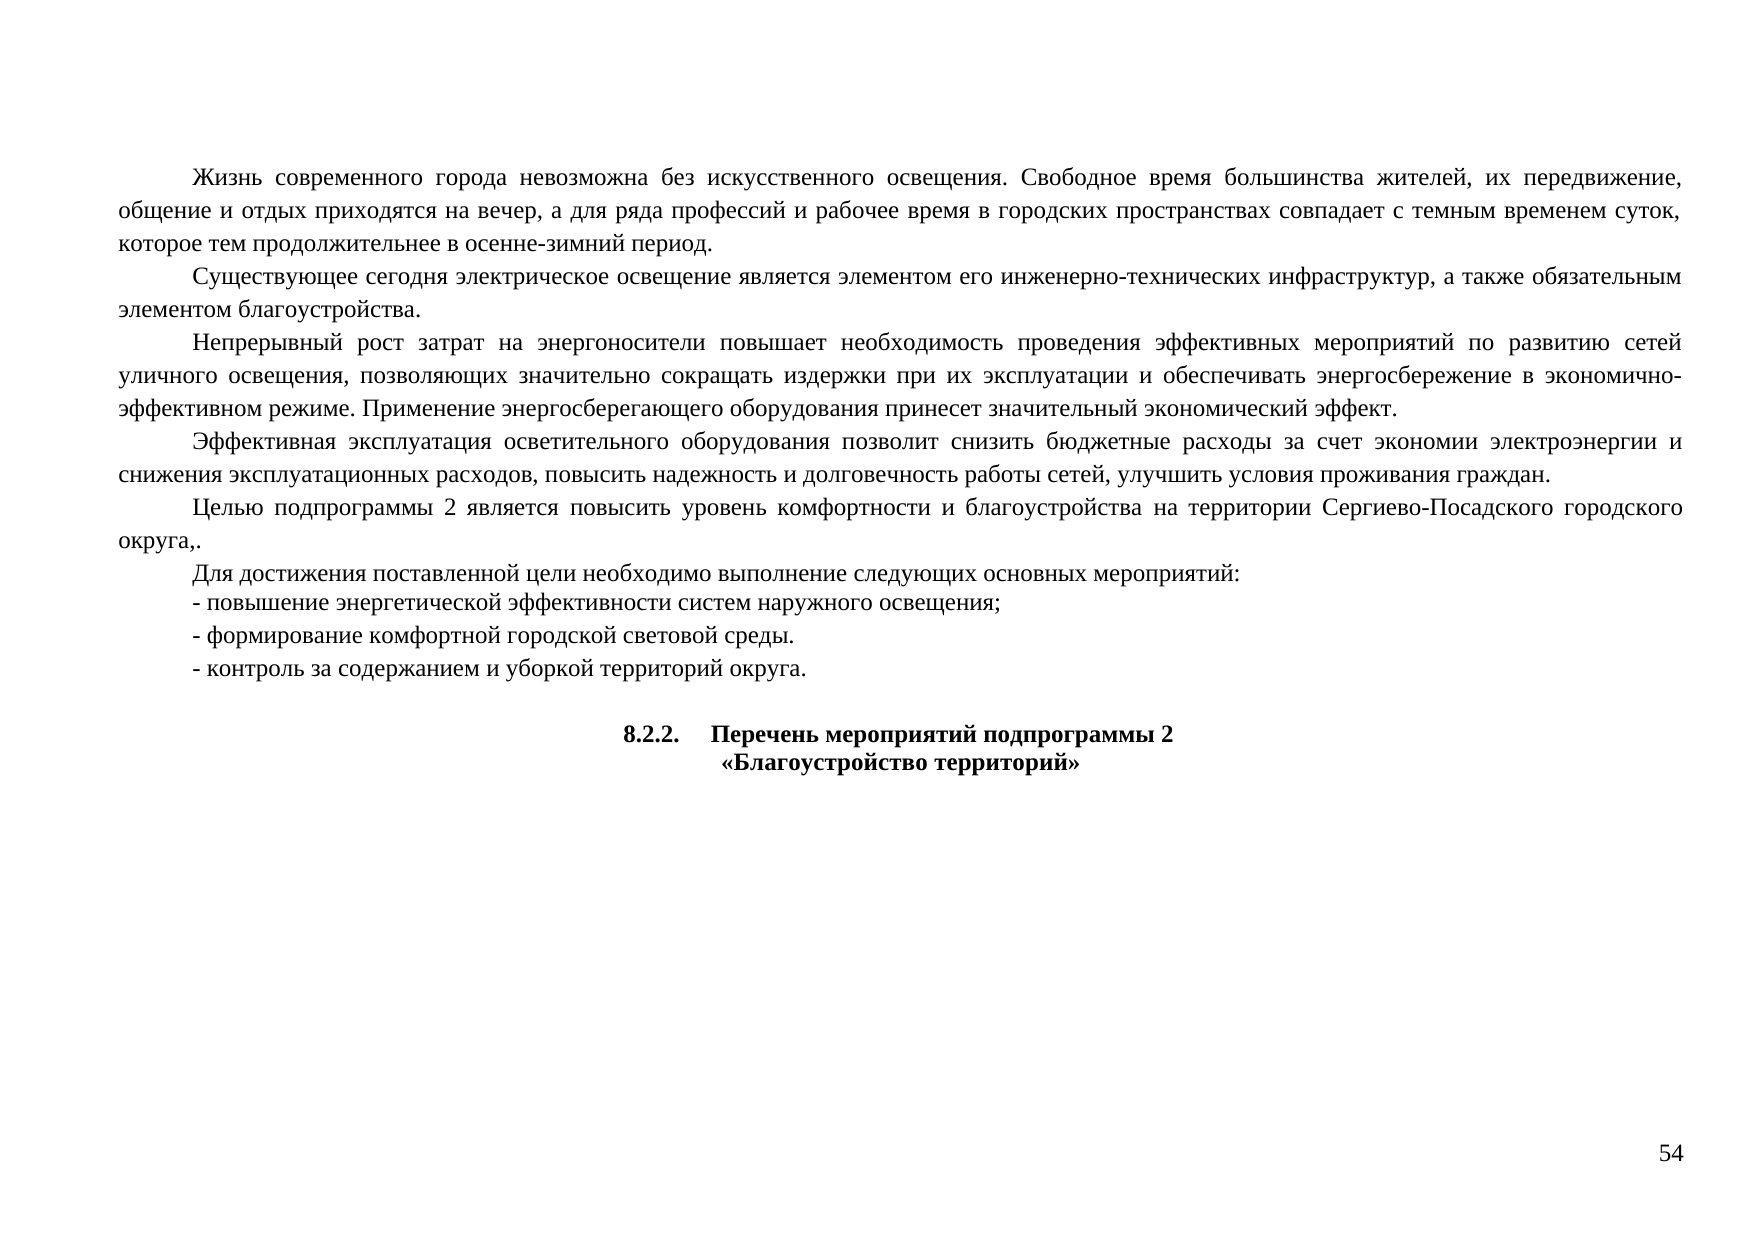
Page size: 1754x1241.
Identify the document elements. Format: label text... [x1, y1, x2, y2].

text Для достижения поставленной цели необходимо выполнение следующих основных мероприятий: [118, 558, 1683, 587]
text - повышение энергетической эффективности систем наружного освещения; [118, 587, 1683, 615]
text Существующее сегодня электрическое освещение является элементом его инженерно-технических инфраструктур, а также обязательным элементом благоустройства. [118, 261, 1683, 322]
text Эффективная эксплуатация осветительного оборудования позволит снизить бюджетные расходы за счет экономии электроэнергии и снижения эксплуатационных расходов, повысить надежность и долговечность работы сетей, улучшить условия проживания граждан. [118, 426, 1683, 488]
text «Благоустройство территорий» [118, 747, 1683, 776]
text Целью подпрограммы 2 является повысить уровень комфортности и благоустройства на территории Сергиево-Посадского городского округа,. [118, 492, 1683, 554]
text Жизнь современного города невозможна без искусственного освещения. Свободное время большинства жителей, их передвижение, общение и отдых приходятся на вечер, а для ряда профессий и рабочее время в городских пространствах совпадает с темным временем суток, которое тем продолжительнее в осенне-зимний период. [118, 162, 1683, 256]
text - формирование комфортной городской световой среды. [118, 620, 1683, 648]
text - контроль за содержанием и уборкой территорий округа. [118, 653, 1683, 681]
list Перечень мероприятий подпрограммы 2 [113, 719, 1683, 747]
text Непрерывный рост затрат на энергоносители повышает необходимость проведения эффективных мероприятий по развитию сетей уличного освещения, позволяющих значительно сокращать издержки при их эксплуатации и обеспечивать энергосбережение в экономично-эффективном режиме. Применение энергосберегающего оборудования принесет значительный экономический эффект. [118, 327, 1683, 422]
